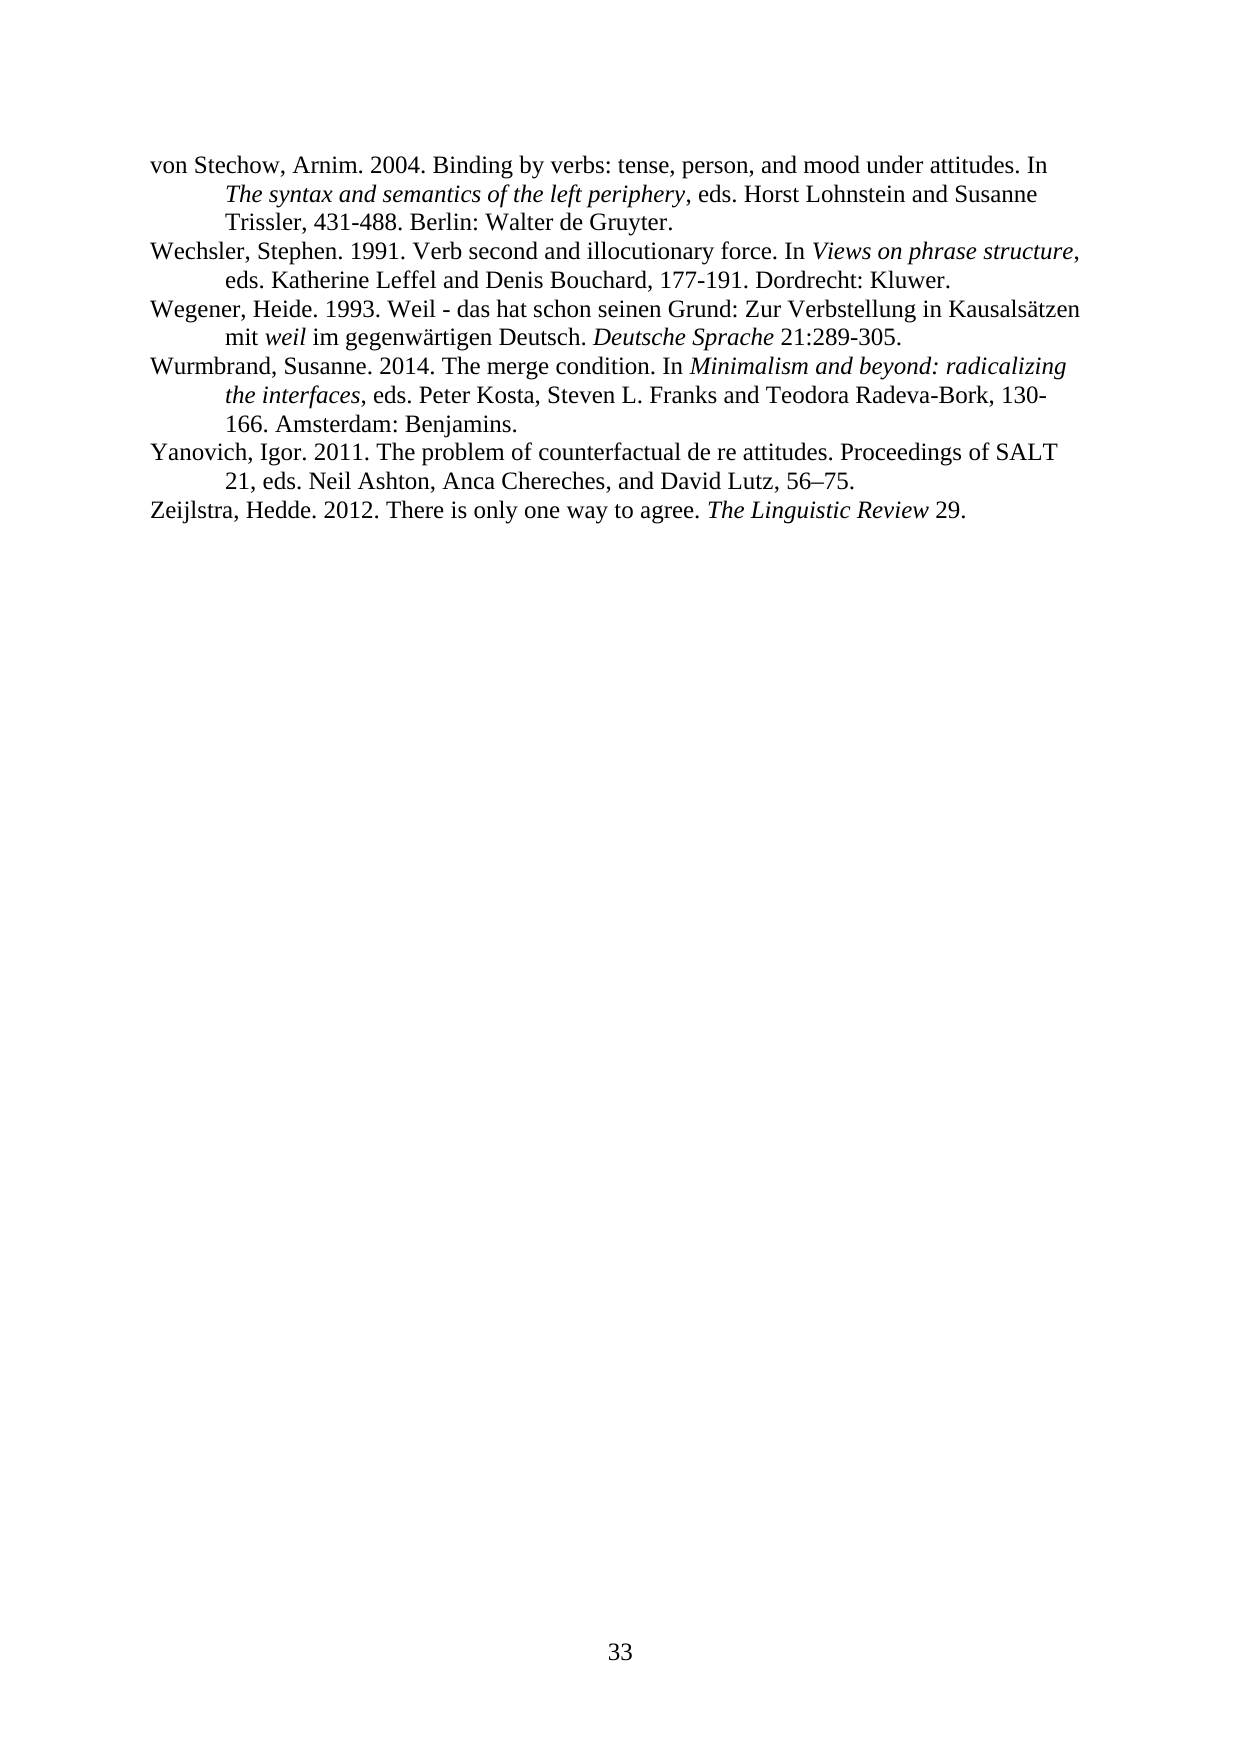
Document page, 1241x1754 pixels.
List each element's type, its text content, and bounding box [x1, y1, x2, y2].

text von Stechow, Arnim. 2004. Binding by verbs: tense, person, and mood under attitudes. In The syntax and semantics of the left periphery, eds. Horst Lohnstein and Susanne Trissler, 431-488. Berlin: Walter de Gruyter. [150, 150, 1090, 236]
text Wegener, Heide. 1993. Weil - das hat schon seinen Grund: Zur Verbstellung in Kausalsätzen mit weil im gegenwärtigen Deutsch. Deutsche Sprache 21:289-305. [150, 294, 1090, 351]
text Wechsler, Stephen. 1991. Verb second and illocutionary force. In Views on phrase structure, eds. Katherine Leffel and Denis Bouchard, 177-191. Dordrecht: Kluwer. [150, 236, 1090, 294]
text Wurmbrand, Susanne. 2014. The merge condition. In Minimalism and beyond: radicalizing the interfaces, eds. Peter Kosta, Steven L. Franks and Teodora Radeva-Bork, 130-166. Amsterdam: Benjamins. [150, 351, 1090, 437]
text Zeijlstra, Hedde. 2012. There is only one way to agree. The Linguistic Review 29. [150, 495, 1090, 524]
text Yanovich, Igor. 2011. The problem of counterfactual de re attitudes. Proceedings of SALT 21, eds. Neil Ashton, Anca Chereches, and David Lutz, 56–75. [150, 437, 1090, 495]
